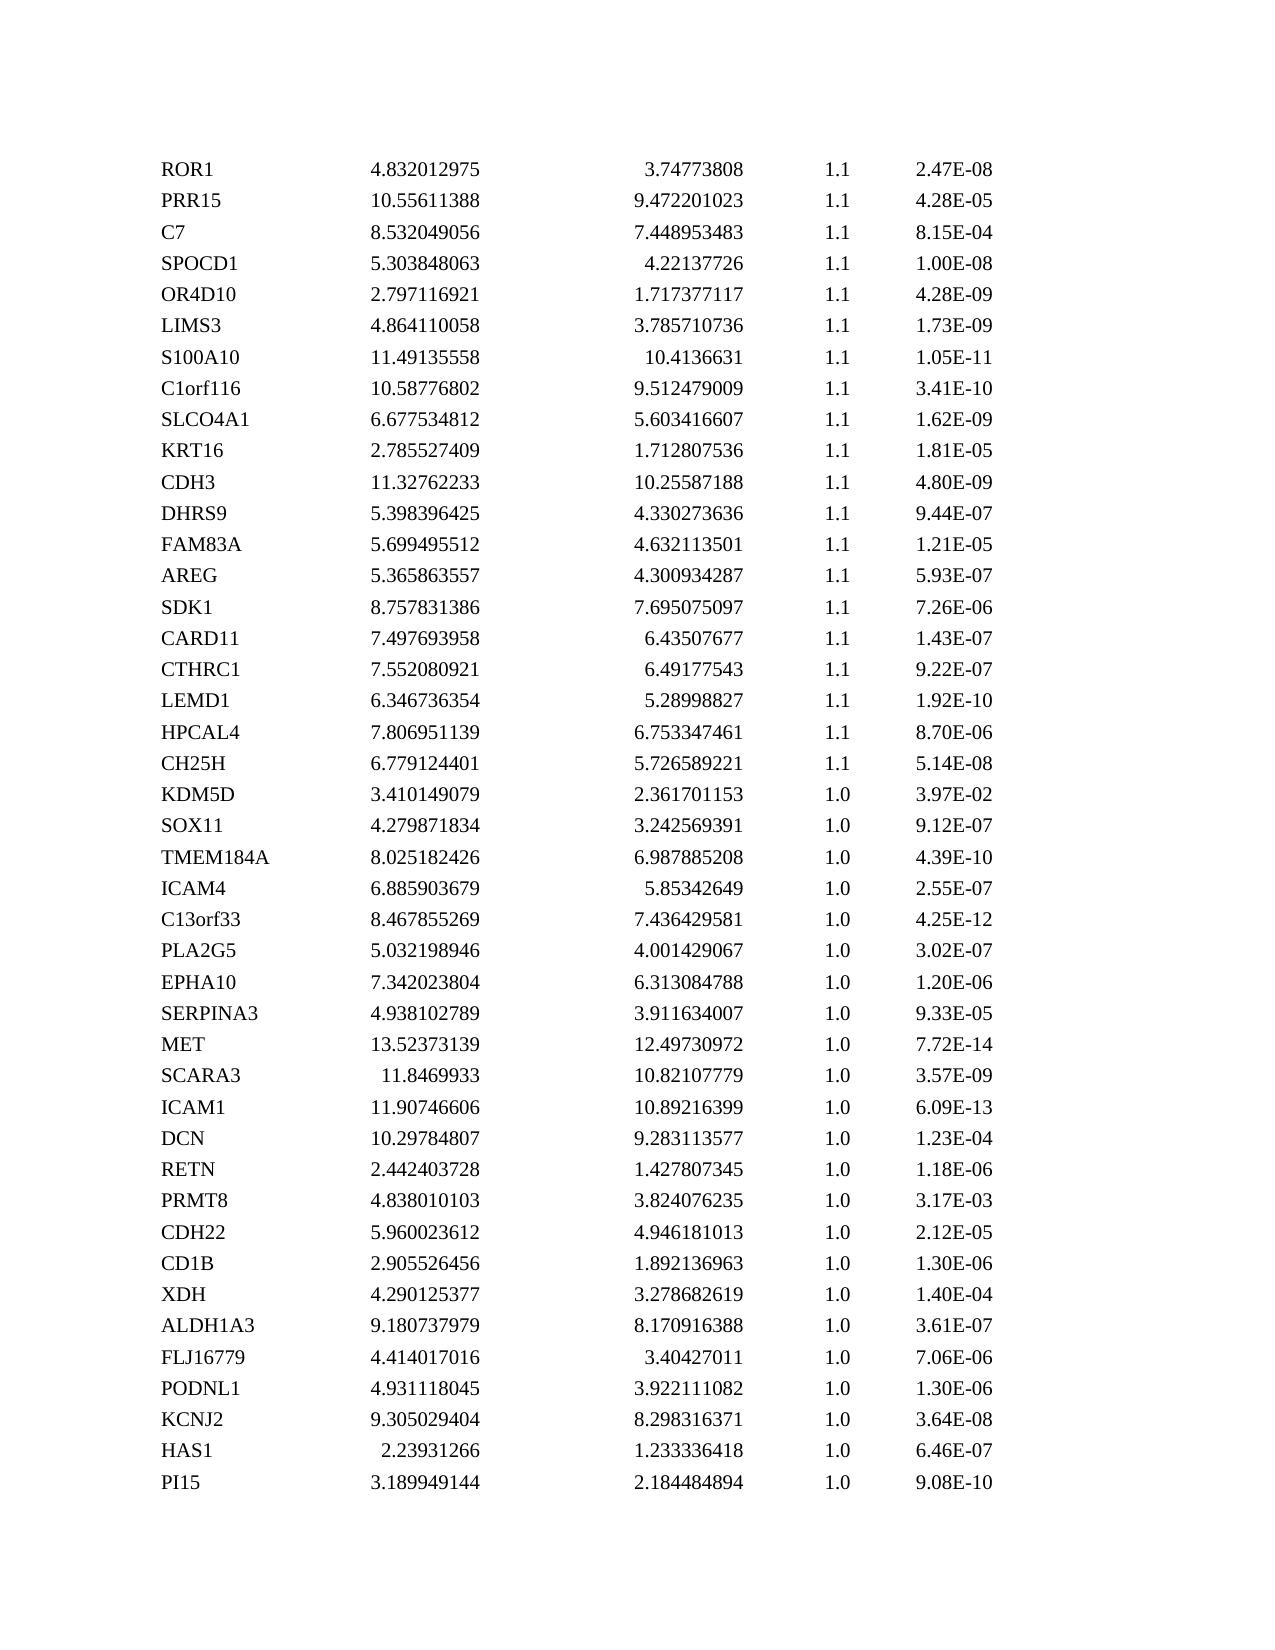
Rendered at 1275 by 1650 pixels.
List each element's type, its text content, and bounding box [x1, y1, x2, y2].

table_cell 10.4136631 [491, 338, 754, 369]
table_cell FLJ16779 [150, 1338, 306, 1369]
table_cell 1.1 [755, 494, 862, 525]
table_cell 8.025182426 [306, 838, 491, 869]
table_cell 3.278682619 [491, 1275, 754, 1306]
table_cell 4.330273636 [491, 494, 754, 525]
table_cell 3.61E-07 [862, 1306, 1004, 1337]
table_cell 2.55E-07 [862, 869, 1004, 900]
table_cell AREG [150, 556, 306, 587]
table_cell SERPINA3 [150, 994, 306, 1025]
table_cell 8.298316371 [491, 1400, 754, 1431]
table_cell 3.74773808 [491, 150, 754, 181]
table_cell 5.699495512 [306, 525, 491, 556]
table_cell 6.885903679 [306, 869, 491, 900]
table_cell CDH22 [150, 1213, 306, 1244]
table_cell SPOCD1 [150, 244, 306, 275]
table_cell 1.1 [755, 213, 862, 244]
table_cell 8.15E-04 [862, 213, 1004, 244]
table_cell 1.0 [755, 1369, 862, 1400]
table_cell 2.47E-08 [862, 150, 1004, 181]
table_cell 11.90746606 [306, 1088, 491, 1119]
table_cell TMEM184A [150, 838, 306, 869]
table_cell 1.0 [755, 1181, 862, 1212]
table_cell HAS1 [150, 1431, 306, 1462]
table_cell 9.472201023 [491, 181, 754, 212]
table_cell 2.785527409 [306, 431, 491, 462]
table_cell 2.23931266 [306, 1431, 491, 1462]
table_cell CD1B [150, 1244, 306, 1275]
table_cell 4.290125377 [306, 1275, 491, 1306]
table_cell 1.0 [755, 1244, 862, 1275]
table_cell 8.170916388 [491, 1306, 754, 1337]
table_cell 1.1 [755, 556, 862, 587]
table_cell RETN [150, 1150, 306, 1181]
table_cell 1.0 [755, 900, 862, 931]
table_cell 4.28E-05 [862, 181, 1004, 212]
table_cell 7.436429581 [491, 900, 754, 931]
table_cell CTHRC1 [150, 650, 306, 681]
table_cell 1.0 [755, 1275, 862, 1306]
table_cell 1.0 [755, 1463, 862, 1494]
table_cell 10.25587188 [491, 463, 754, 494]
table_cell 1.717377117 [491, 275, 754, 306]
table_cell 6.346736354 [306, 681, 491, 712]
table_cell 8.70E-06 [862, 713, 1004, 744]
table_cell 1.18E-06 [862, 1150, 1004, 1181]
table_cell 3.189949144 [306, 1463, 491, 1494]
table_cell 3.57E-09 [862, 1056, 1004, 1087]
table_cell 6.779124401 [306, 744, 491, 775]
table_cell 2.184484894 [491, 1463, 754, 1494]
table_cell 1.43E-07 [862, 619, 1004, 650]
table_cell 3.922111082 [491, 1369, 754, 1400]
table_cell 1.0 [755, 869, 862, 900]
table_cell 1.0 [755, 806, 862, 837]
table_cell 5.032198946 [306, 931, 491, 962]
table_cell DHRS9 [150, 494, 306, 525]
table_cell PRR15 [150, 181, 306, 212]
table_cell 1.30E-06 [862, 1244, 1004, 1275]
table_cell 2.361701153 [491, 775, 754, 806]
table_cell 3.02E-07 [862, 931, 1004, 962]
table_cell LEMD1 [150, 681, 306, 712]
table_cell 7.695075097 [491, 588, 754, 619]
table_cell 3.41E-10 [862, 369, 1004, 400]
table_cell C1orf116 [150, 369, 306, 400]
table_cell 5.85342649 [491, 869, 754, 900]
table_cell PLA2G5 [150, 931, 306, 962]
table_cell 9.33E-05 [862, 994, 1004, 1025]
table_cell ICAM1 [150, 1088, 306, 1119]
table_cell 9.283113577 [491, 1119, 754, 1150]
table_cell 6.49177543 [491, 650, 754, 681]
table_cell 1.0 [755, 931, 862, 962]
table_cell 3.64E-08 [862, 1400, 1004, 1431]
table_cell 1.20E-06 [862, 963, 1004, 994]
table_cell 1.81E-05 [862, 431, 1004, 462]
table_cell PODNL1 [150, 1369, 306, 1400]
table_cell 1.1 [755, 463, 862, 494]
table_cell 2.905526456 [306, 1244, 491, 1275]
table_cell 1.0 [755, 775, 862, 806]
table_cell 5.365863557 [306, 556, 491, 587]
table_cell S100A10 [150, 338, 306, 369]
table_cell ALDH1A3 [150, 1306, 306, 1337]
table_cell 2.797116921 [306, 275, 491, 306]
table_cell 5.398396425 [306, 494, 491, 525]
table_cell 1.1 [755, 650, 862, 681]
table_cell KDM5D [150, 775, 306, 806]
table_cell 5.28998827 [491, 681, 754, 712]
table_cell 9.22E-07 [862, 650, 1004, 681]
table_cell 9.180737979 [306, 1306, 491, 1337]
table_cell SOX11 [150, 806, 306, 837]
table_cell 4.632113501 [491, 525, 754, 556]
table_cell 4.300934287 [491, 556, 754, 587]
table_cell 1.1 [755, 713, 862, 744]
table_cell 7.342023804 [306, 963, 491, 994]
table_cell 1.1 [755, 150, 862, 181]
table_cell 3.911634007 [491, 994, 754, 1025]
table_cell DCN [150, 1119, 306, 1150]
table_cell PRMT8 [150, 1181, 306, 1212]
table_cell 1.0 [755, 838, 862, 869]
table_cell CH25H [150, 744, 306, 775]
table_cell 4.279871834 [306, 806, 491, 837]
table_cell 11.32762233 [306, 463, 491, 494]
table_cell 11.49135558 [306, 338, 491, 369]
table_cell 1.00E-08 [862, 244, 1004, 275]
table_cell EPHA10 [150, 963, 306, 994]
table_cell 4.938102789 [306, 994, 491, 1025]
table_cell 10.89216399 [491, 1088, 754, 1119]
table_cell 1.1 [755, 275, 862, 306]
table_cell 12.49730972 [491, 1025, 754, 1056]
table_cell 1.62E-09 [862, 400, 1004, 431]
table_cell 10.29784807 [306, 1119, 491, 1150]
table_cell 5.603416607 [491, 400, 754, 431]
table_cell 3.242569391 [491, 806, 754, 837]
table_cell 1.1 [755, 431, 862, 462]
table_cell 7.26E-06 [862, 588, 1004, 619]
table_cell ICAM4 [150, 869, 306, 900]
table_cell 10.55611388 [306, 181, 491, 212]
table_cell 1.0 [755, 1400, 862, 1431]
table_cell 1.1 [755, 525, 862, 556]
table_cell 6.753347461 [491, 713, 754, 744]
table_cell 6.987885208 [491, 838, 754, 869]
table_cell 7.72E-14 [862, 1025, 1004, 1056]
table_cell 6.43507677 [491, 619, 754, 650]
table_cell 1.40E-04 [862, 1275, 1004, 1306]
table_cell 4.001429067 [491, 931, 754, 962]
table_cell 1.1 [755, 244, 862, 275]
table_cell 5.726589221 [491, 744, 754, 775]
table_cell 1.0 [755, 1119, 862, 1150]
table_cell 1.0 [755, 1306, 862, 1337]
table_cell 1.05E-11 [862, 338, 1004, 369]
table_cell PI15 [150, 1463, 306, 1494]
table_cell 1.0 [755, 1056, 862, 1087]
table_cell 8.467855269 [306, 900, 491, 931]
table_cell 7.06E-06 [862, 1338, 1004, 1369]
table_cell 4.25E-12 [862, 900, 1004, 931]
table_cell 1.73E-09 [862, 306, 1004, 337]
table_cell 8.532049056 [306, 213, 491, 244]
table_cell 1.0 [755, 1150, 862, 1181]
table_cell 5.93E-07 [862, 556, 1004, 587]
table_cell 6.313084788 [491, 963, 754, 994]
table_cell 10.58776802 [306, 369, 491, 400]
table_cell 1.1 [755, 681, 862, 712]
table_cell CARD11 [150, 619, 306, 650]
table_cell 1.21E-05 [862, 525, 1004, 556]
table_cell C13orf33 [150, 900, 306, 931]
table_cell 4.931118045 [306, 1369, 491, 1400]
table_cell 9.08E-10 [862, 1463, 1004, 1494]
table_cell 4.864110058 [306, 306, 491, 337]
table_cell 1.0 [755, 963, 862, 994]
table_cell 6.46E-07 [862, 1431, 1004, 1462]
table_cell 3.17E-03 [862, 1181, 1004, 1212]
table_cell 1.233336418 [491, 1431, 754, 1462]
table_cell 1.712807536 [491, 431, 754, 462]
table_cell 4.832012975 [306, 150, 491, 181]
table_cell 11.8469933 [306, 1056, 491, 1087]
table_cell HPCAL4 [150, 713, 306, 744]
table_cell 1.1 [755, 338, 862, 369]
table_cell 5.14E-08 [862, 744, 1004, 775]
table_cell 5.303848063 [306, 244, 491, 275]
table_cell OR4D10 [150, 275, 306, 306]
table_cell 6.09E-13 [862, 1088, 1004, 1119]
table_cell 7.448953483 [491, 213, 754, 244]
table_cell 7.497693958 [306, 619, 491, 650]
table_cell 7.806951139 [306, 713, 491, 744]
table_cell 1.0 [755, 1431, 862, 1462]
table_cell 4.28E-09 [862, 275, 1004, 306]
table_cell ROR1 [150, 150, 306, 181]
table_cell 10.82107779 [491, 1056, 754, 1087]
table_cell FAM83A [150, 525, 306, 556]
table_cell 4.39E-10 [862, 838, 1004, 869]
table_cell 1.1 [755, 744, 862, 775]
table_cell 1.0 [755, 1025, 862, 1056]
table_cell 1.0 [755, 994, 862, 1025]
table_cell SLCO4A1 [150, 400, 306, 431]
table_cell KRT16 [150, 431, 306, 462]
table_cell 3.410149079 [306, 775, 491, 806]
table_cell XDH [150, 1275, 306, 1306]
table_cell 13.52373139 [306, 1025, 491, 1056]
table_cell 4.80E-09 [862, 463, 1004, 494]
table_cell 1.0 [755, 1213, 862, 1244]
table_cell 1.0 [755, 1338, 862, 1369]
table_cell 3.40427011 [491, 1338, 754, 1369]
table_cell 1.892136963 [491, 1244, 754, 1275]
table_cell 1.1 [755, 181, 862, 212]
table_cell 9.305029404 [306, 1400, 491, 1431]
table_cell 1.427807345 [491, 1150, 754, 1181]
table_cell SCARA3 [150, 1056, 306, 1087]
table_cell 9.12E-07 [862, 806, 1004, 837]
table_cell 9.512479009 [491, 369, 754, 400]
table_cell 1.92E-10 [862, 681, 1004, 712]
table_cell 9.44E-07 [862, 494, 1004, 525]
table_cell 7.552080921 [306, 650, 491, 681]
table_cell CDH3 [150, 463, 306, 494]
table_cell 4.22137726 [491, 244, 754, 275]
table_cell 4.414017016 [306, 1338, 491, 1369]
table_cell SDK1 [150, 588, 306, 619]
table_cell 6.677534812 [306, 400, 491, 431]
table_cell 3.824076235 [491, 1181, 754, 1212]
table_cell C7 [150, 213, 306, 244]
table_cell KCNJ2 [150, 1400, 306, 1431]
table_cell 1.0 [755, 1088, 862, 1119]
table_cell 1.30E-06 [862, 1369, 1004, 1400]
table_cell 1.1 [755, 400, 862, 431]
table_cell LIMS3 [150, 306, 306, 337]
table_cell 8.757831386 [306, 588, 491, 619]
table_cell 1.1 [755, 306, 862, 337]
table_cell 1.1 [755, 619, 862, 650]
table_cell MET [150, 1025, 306, 1056]
table_cell 1.23E-04 [862, 1119, 1004, 1150]
table_cell 5.960023612 [306, 1213, 491, 1244]
table_cell 1.1 [755, 588, 862, 619]
table_cell 2.12E-05 [862, 1213, 1004, 1244]
table_cell 1.1 [755, 369, 862, 400]
table_cell 3.97E-02 [862, 775, 1004, 806]
table_cell 4.946181013 [491, 1213, 754, 1244]
table_cell 4.838010103 [306, 1181, 491, 1212]
table_cell 3.785710736 [491, 306, 754, 337]
table_cell 2.442403728 [306, 1150, 491, 1181]
